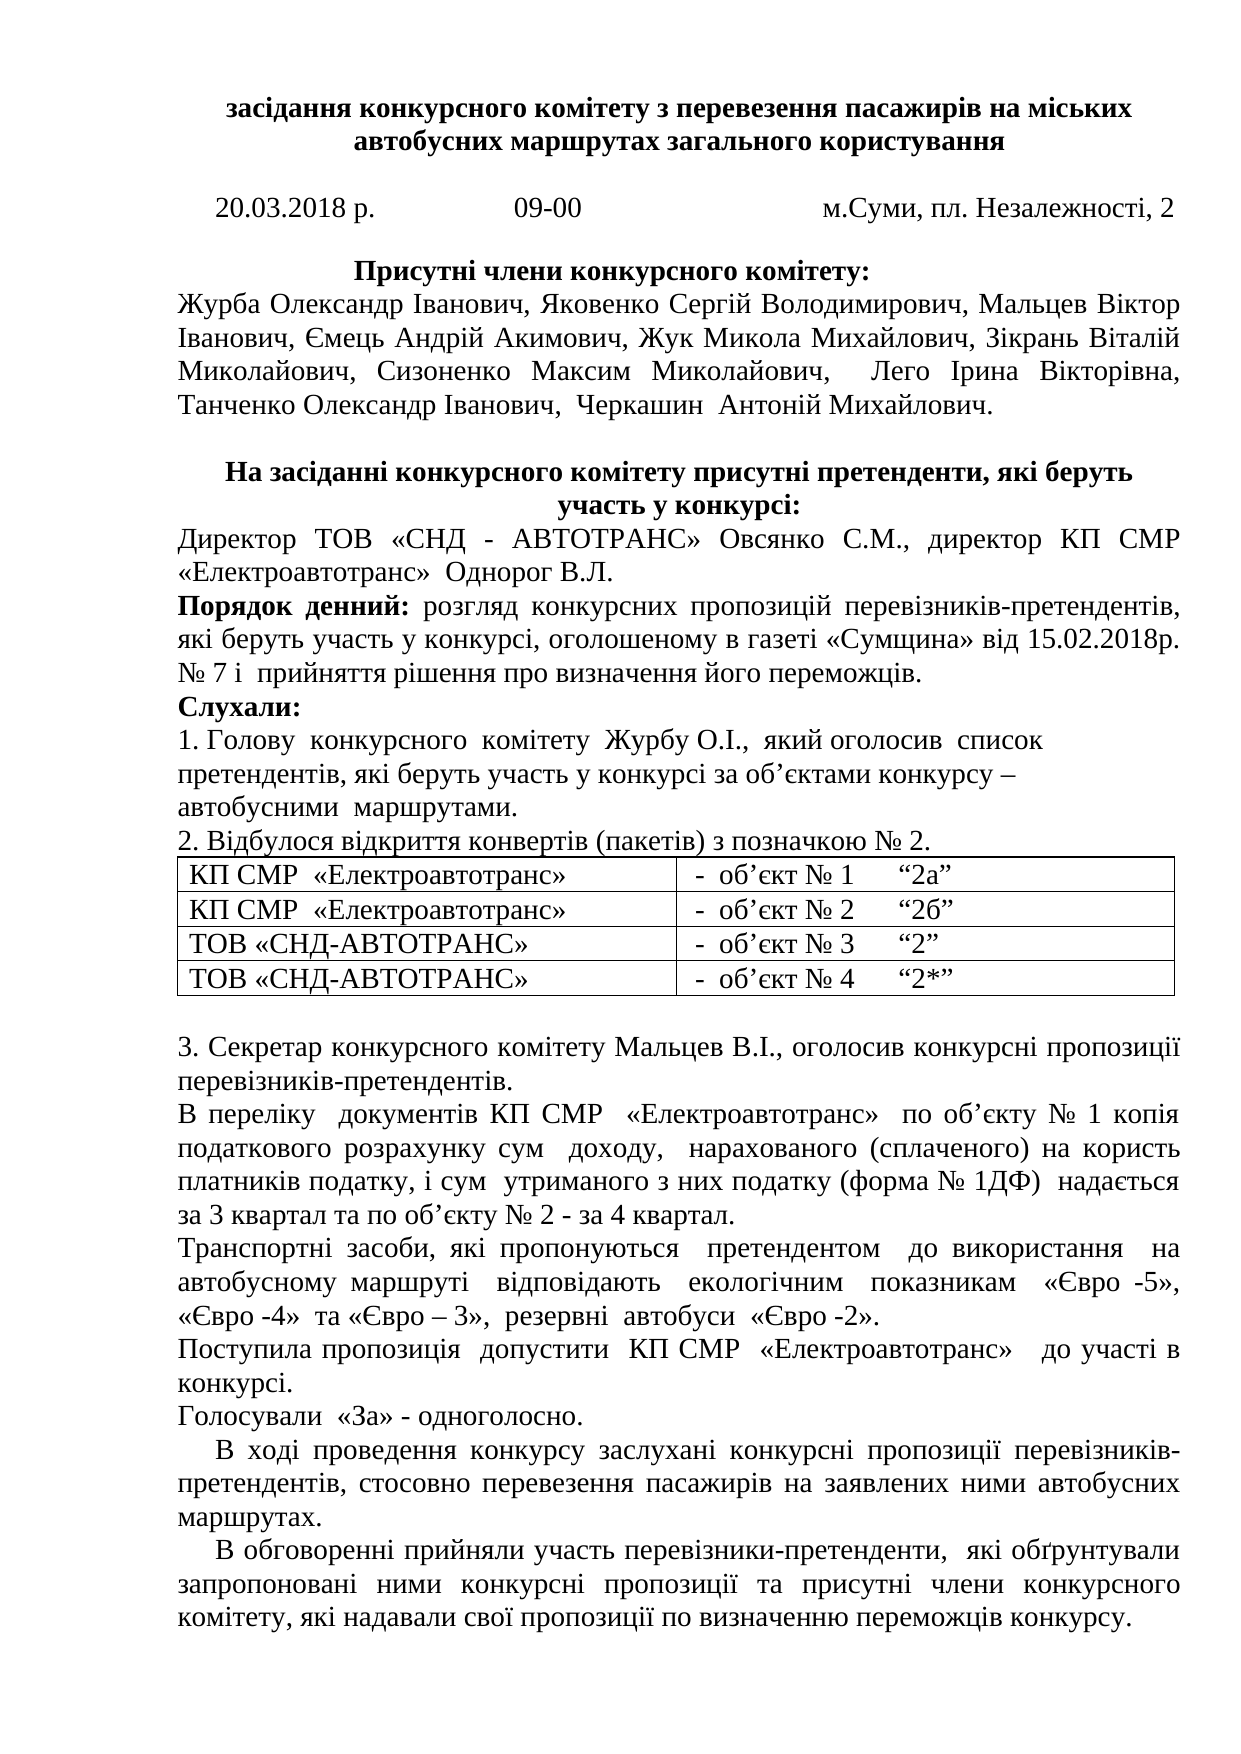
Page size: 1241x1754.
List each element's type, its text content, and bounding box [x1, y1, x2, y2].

text Голосували «За» - одноголосно. [177, 1398, 1181, 1432]
text В обговоренні прийняли участь перевізники-претенденти, які обґрунтували запропоновані ними конкурсні пропозиції та присутні члени конкурсного комітету, які надавали свої пропозиції по визначенню переможців конкурсу. [177, 1532, 1181, 1633]
text 3. Секретар конкурсного комітету Мальцев В.І., оголосив конкурсні пропозиції перевізників-претендентів. [177, 1029, 1181, 1096]
table_cell ТОВ «СНД-АВТОТРАНС» [178, 961, 676, 995]
text Присутні члени конкурсного комітету: [177, 253, 1181, 286]
text 1. Голову конкурсного комітету Журбу О.І., який оголосив список претендентів, які беруть участь у конкурсі за об’єктами конкурсу – автобусними маршрутами. [177, 722, 1181, 823]
table_cell - об’єкт № 2 “2б” [677, 892, 1174, 926]
table_cell - об’єкт № 3 “ [677, 927, 1174, 960]
text Журба Олександр Іванович, Яковенко Сергій Володимирович, Мальцев Віктор Іванович, Ємець Андрій Акимович, Жук Микола Михайлович, Зікрань Віталій Миколайович, Сизоненко Максим Миколайович, Лего Ірина Вікторівна, Танченко Олександр Іванович, Черкашин Антоній Михайлович. [177, 286, 1181, 420]
text засідання конкурсного комітету з перевезення пасажирів на міських автобусних маршрутах загального користування [177, 90, 1181, 157]
table_header - об’єкт № 1 “2а” [677, 858, 1174, 891]
text Слухали: [177, 689, 1181, 722]
table_cell КП СМР «Електроавтотранс» [178, 892, 676, 926]
text 2. Відбулося відкриття конвертів (пакетів) з позначкою № 2. [177, 823, 1181, 856]
text Транспортні засоби, які пропонуються претендентом до використання на автобусному маршруті відповідають екологічним показникам «Євро -5», «Євро -4» та «Євро – 3», резервні автобуси «Євро -2». [177, 1231, 1181, 1331]
text В ході проведення конкурсу заслухані конкурсні пропозиції перевізників-претендентів, стосовно перевезення пасажирів на заявлених ними автобусних маршрутах. [177, 1432, 1181, 1532]
table_cell ТОВ «СНД-АВТОТРАНС» [178, 927, 676, 960]
text На засіданні конкурсного комітету присутні претенденти, які беруть участь у конкурсі: [177, 454, 1181, 521]
text Поступила пропозиція допустити КП СМР «Електроавтотранс» до участі в конкурсі. [177, 1331, 1181, 1398]
table_cell - об’єкт № 4 “2*” [677, 961, 1174, 995]
table_header КП СМР «Електроавтотранс» [178, 858, 676, 891]
text Порядок денний: розгляд конкурсних пропозицій перевізників-претендентів, які беруть участь у конкурсі, оголошеному в газеті «Сумщина» від 15.02.2018р. № 7 і прийняття рішення про визначення його переможців. [177, 588, 1181, 689]
text 20.03.2018 р. 09-00 м.Суми, пл. Незалежності, 2 [177, 190, 1181, 224]
text В переліку документів КП СМР «Електроавтотранс» по об’єкту № 1 копія податкового розрахунку сум доходу, нарахованого (сплаченого) на користь платників податку, і сум утриманого з них податку (форма № 1ДФ) надається за 3 квартал та по об’єкту № 2 - за 4 квартал. [177, 1096, 1181, 1231]
text Директор ТОВ «СНД - АВТОТРАНС» Овсянко С.М., директор КП СМР «Електроавтотранс» Однорог В.Л. [177, 521, 1181, 588]
